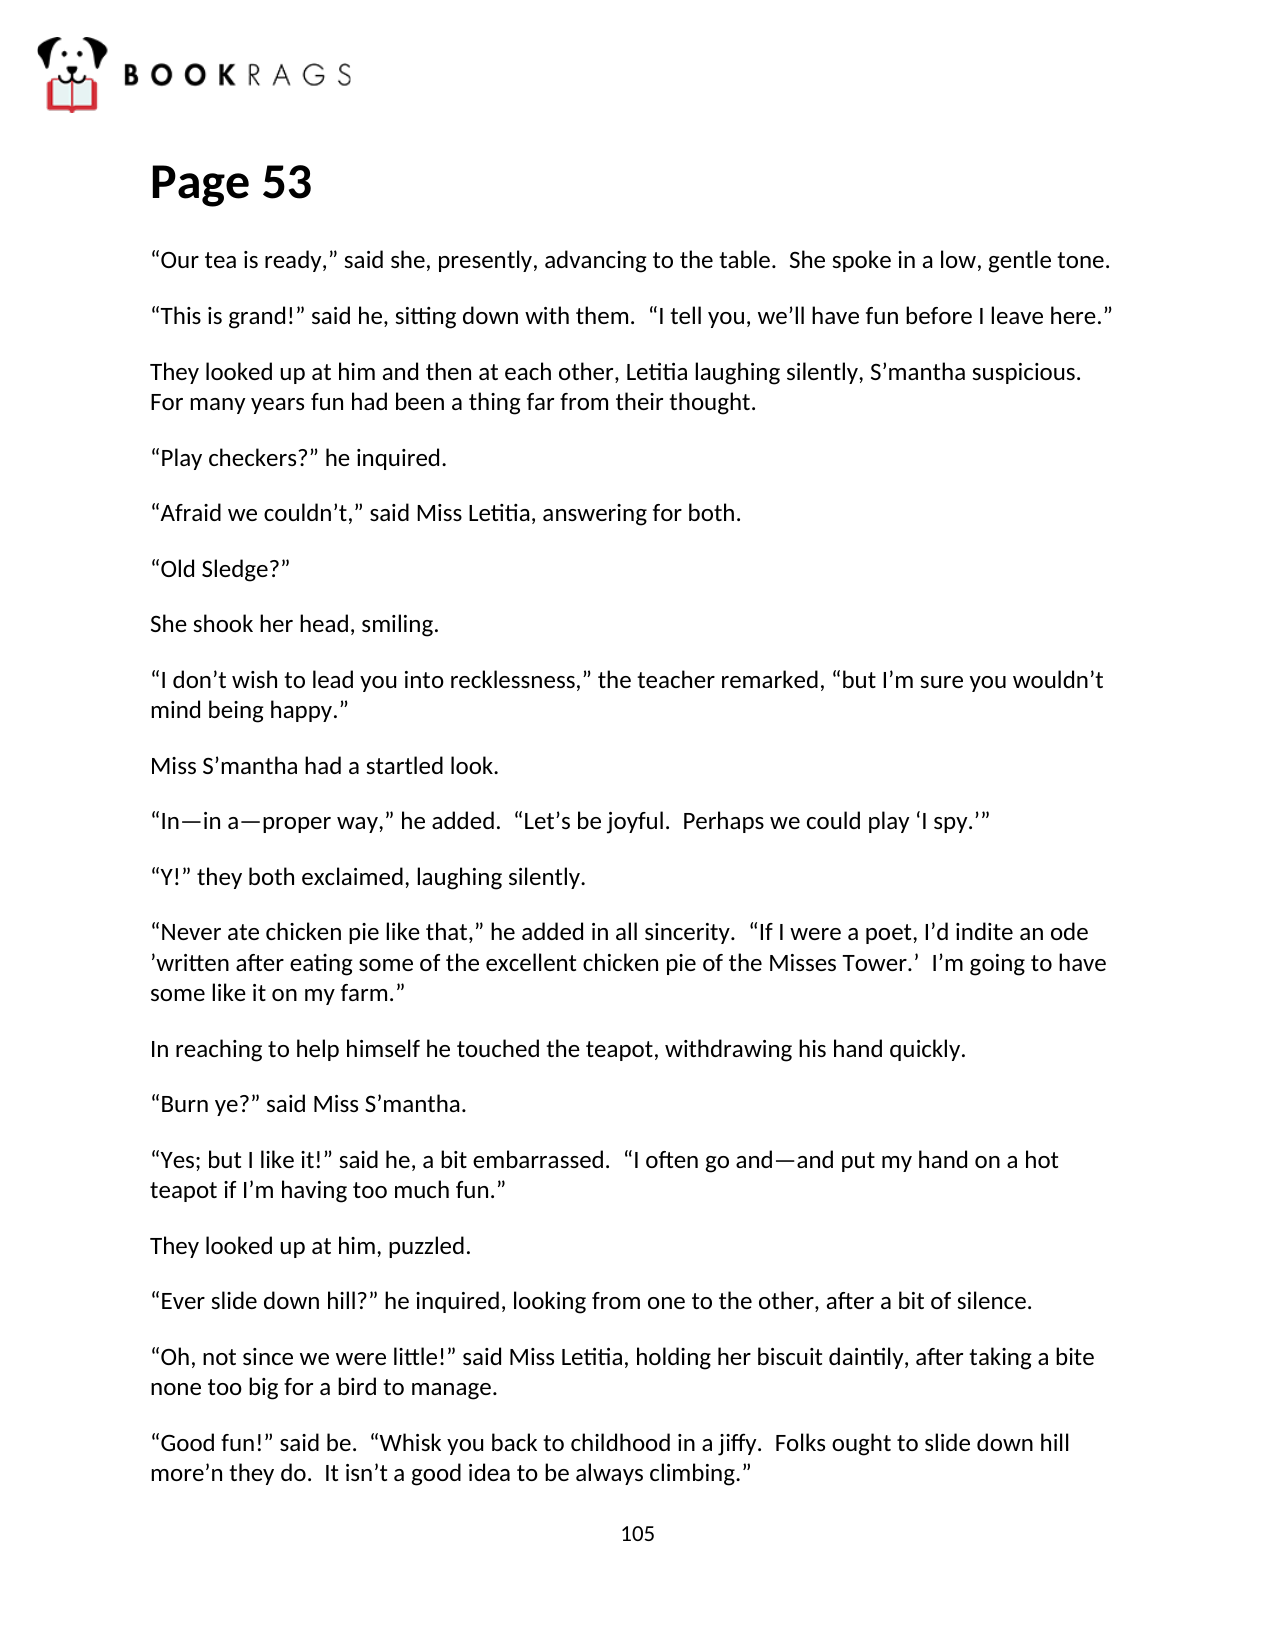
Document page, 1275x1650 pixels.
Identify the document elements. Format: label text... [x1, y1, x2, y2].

text In reaching to help himself he touched the teapot, withdrawing his hand quickly. [150, 1033, 1125, 1063]
text “Oh, not since we were little!” said Miss Letitia, holding her biscuit daintily, after taking a bite none too big for a bird to manage. [150, 1341, 1125, 1402]
text “I don’t wish to lead you into recklessness,” the teacher remarked, “but I’m sure you wouldn’t mind being happy.” [150, 664, 1125, 725]
text “Play checkers?” he inquired. [150, 442, 1125, 472]
text “This is grand!” said he, sitting down with them. “I tell you, we’ll have fun before I leave here.” [150, 300, 1125, 331]
text “Ever slide down hill?” he inquired, looking from one to the other, after a bit of silence. [150, 1286, 1125, 1316]
text “Old Sledge?” [150, 553, 1125, 583]
text Miss S’mantha had a startled look. [150, 750, 1125, 780]
text “Yes; but I like it!” said he, a bit embarrassed. “I often go and—­and put my hand on a hot teapot if I’m having too much fun.” [150, 1144, 1125, 1205]
text “Burn ye?” said Miss S’mantha. [150, 1088, 1125, 1119]
text Page 53 [150, 150, 1125, 211]
picture [37, 37, 351, 113]
text “In—­in a—­proper way,” he added. “Let’s be joyful. Perhaps we could play ‘I spy.’” [150, 805, 1125, 836]
text “Afraid we couldn’t,” said Miss Letitia, answering for both. [150, 497, 1125, 528]
text They looked up at him and then at each other, Letitia laughing silently, S’mantha suspicious. For many years fun had been a thing far from their thought. [150, 356, 1125, 417]
text “Y!” they both exclaimed, laughing silently. [150, 861, 1125, 891]
text “Good fun!” said be. “Whisk you back to childhood in a jiffy. Folks ought to slide down hill more’n they do. It isn’t a good idea to be always climbing.” [150, 1427, 1125, 1488]
text “Never ate chicken pie like that,” he added in all sincerity. “If I were a poet, I’d indite an ode ’written after eating some of the excellent chicken pie of the Misses Tower.’ I’m going to have some like it on my farm.” [150, 916, 1125, 1008]
text She shook her head, smiling. [150, 608, 1125, 639]
text “Our tea is ready,” said she, presently, advancing to the table. She spoke in a low, gentle tone. [150, 244, 1125, 275]
text They looked up at him, puzzled. [150, 1230, 1125, 1261]
